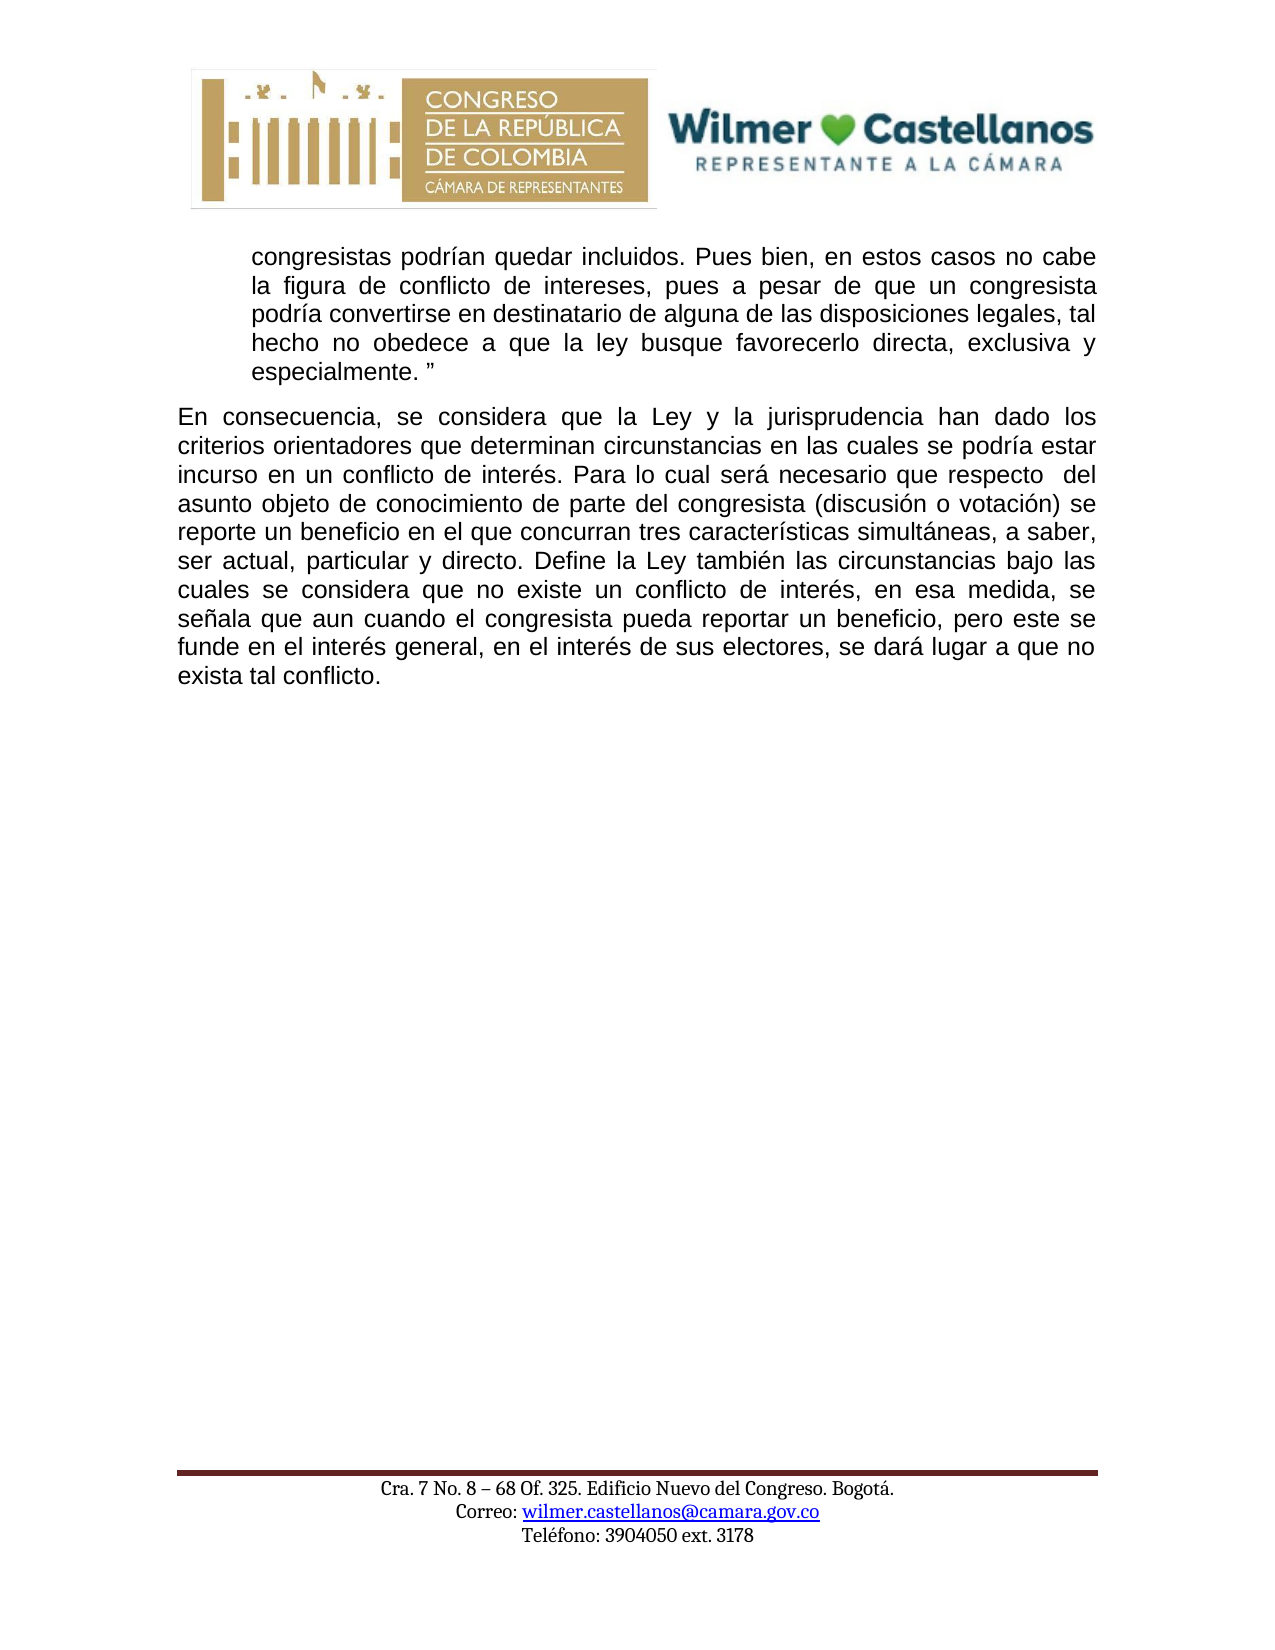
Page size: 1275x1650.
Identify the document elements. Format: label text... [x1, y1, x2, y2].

picture [186, 67, 657, 211]
text En consecuencia, se considera que la Ley y la jurisprudencia han dado los criterios orientadores que determinan circunstancias en las cuales se podría estar incurso en un conflicto de interés. Para lo cual será necesario que respecto del asunto objeto de conocimiento de parte del congresista (discusión o votación) se reporte un beneficio en el que concurran tres características simultáneas, a saber, ser actual, particular y directo. Define la Ley también las circunstancias bajo las cuales se considera que no existe un conflicto de interés, en esa medida, se señala que aun cuando el congresista pueda reportar un beneficio, pero este se funde en el interés general, en el interés de sus electores, se dará lugar a que no exista tal conflicto. [177, 402, 1098, 690]
picture [658, 94, 1098, 184]
